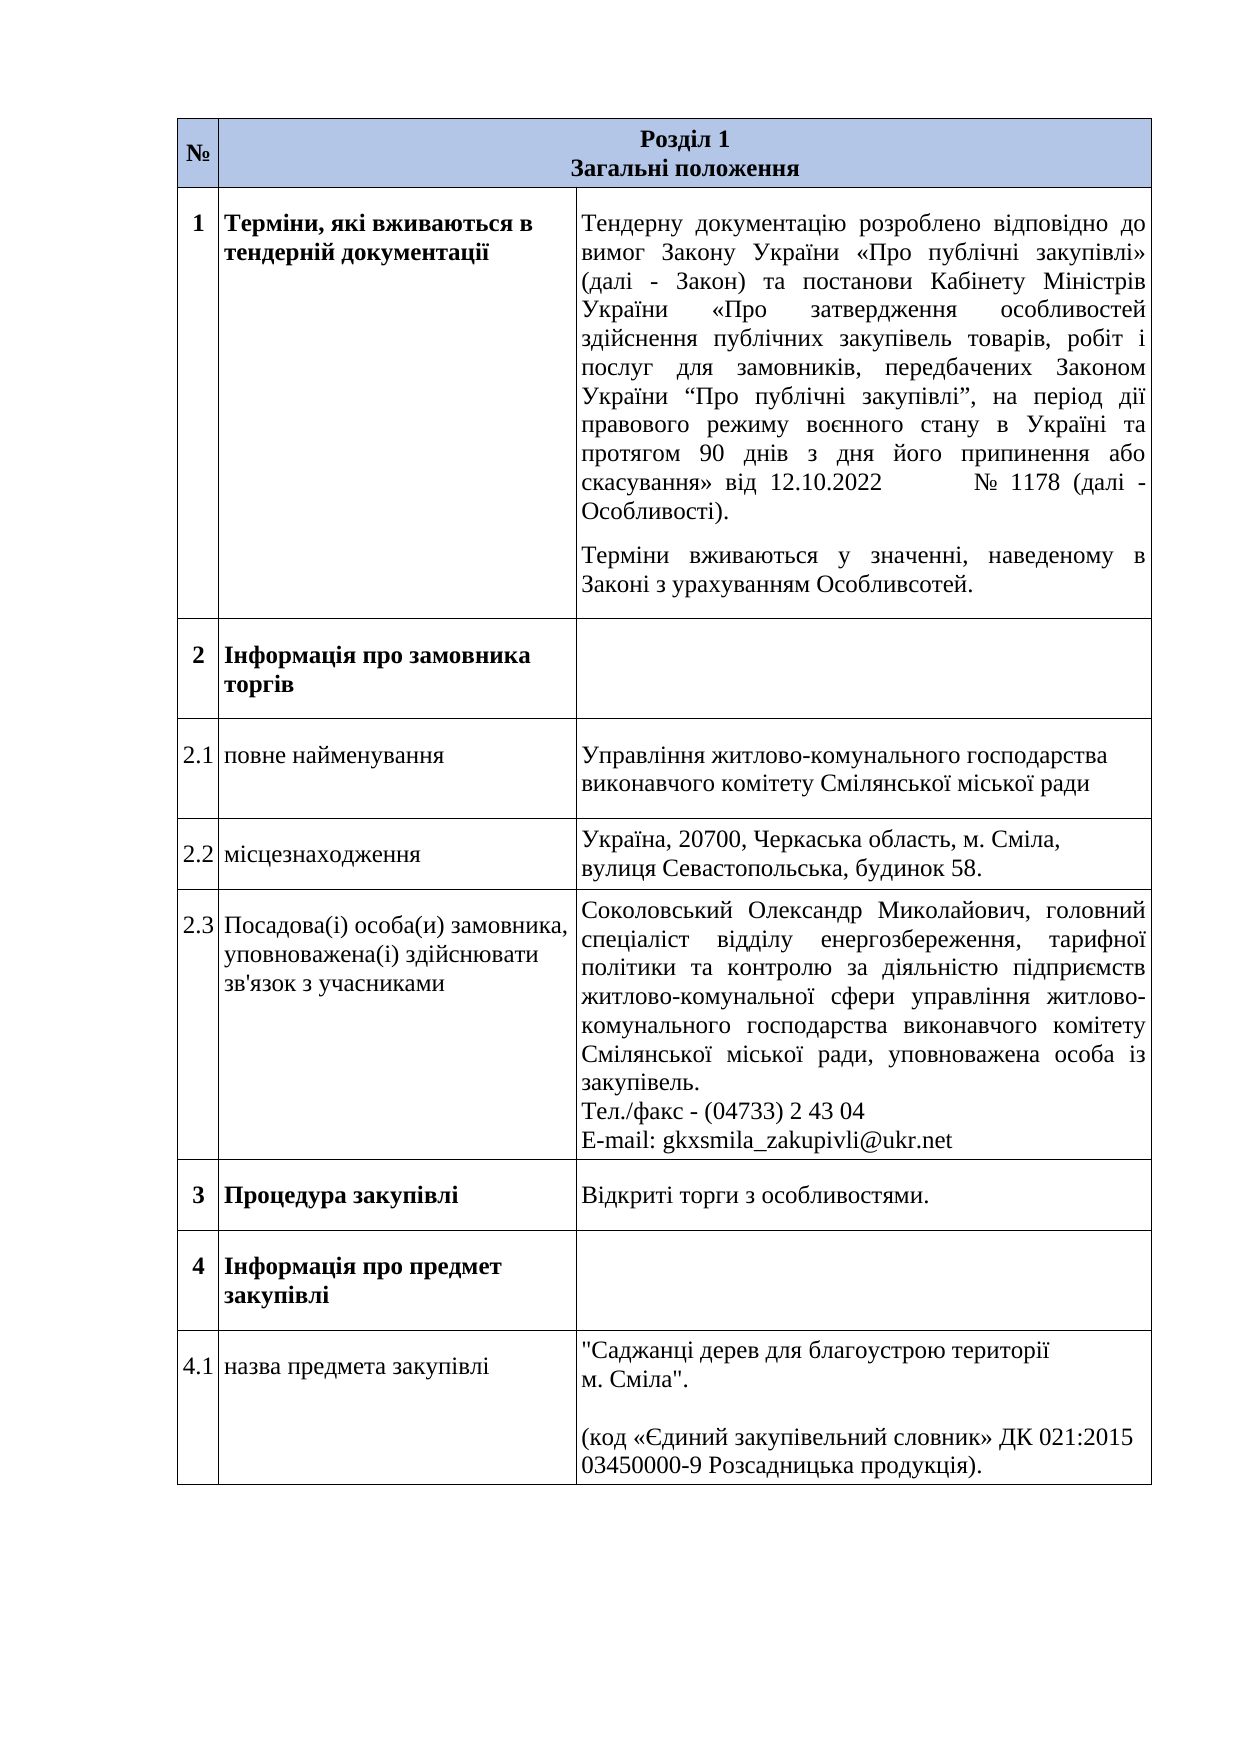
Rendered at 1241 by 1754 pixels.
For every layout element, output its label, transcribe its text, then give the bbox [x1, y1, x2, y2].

table_cell [577, 1231, 1151, 1329]
table_cell [577, 619, 1151, 718]
table_cell "Саджанці дерев для благоустрою території м. Сміла". (код «Єдиний закупівельний словник» ДК 021:2015 03450000-9 Розсадницька продукція). [577, 1331, 1151, 1484]
table_cell Україна, 20700, Черкаська область, м. Сміла, вулиця Севастопольська, будинок 58. [577, 819, 1151, 889]
table_cell Терміни, які вживаються в тендерній документації [219, 188, 576, 618]
table_cell Посадова(і) особа(и) замовника, уповноважена(і) здійснювати зв'язок з учасниками [219, 890, 576, 1159]
table_cell Тендерну документацію розроблено відповідно до вимог Закону України «Про публічні закупівлі» (далі - Закон) та постанови Кабінету Міністрів України «Про затвердження особливостей здійснення публічних закупівель товарів, робіт і послуг для замовників, передбачених Законом України “Про публічні закупівлі”, на період дії правового режиму воєнного стану в Україні та протягом 90 днів з дня його припинення або скасування» від 12.10.2022 № 1178 (далі - Особливості). Терміни вживаються у значенні, наведеному в Законі з урахуванням Особливсотей. [577, 188, 1151, 618]
table_cell повне найменування [219, 719, 576, 818]
table_cell 1 [178, 188, 218, 618]
table_cell назва предмета закупівлі [219, 1331, 576, 1484]
table_cell Інформація про замовника торгів [219, 619, 576, 718]
table_header Розділ 1 Загальні положення [219, 119, 1151, 187]
table_cell місцезнаходження [219, 819, 576, 889]
table_cell Інформація про предмет закупівлі [219, 1231, 576, 1329]
table_cell Процедура закупівлі [219, 1160, 576, 1230]
table_cell 4 [178, 1231, 218, 1329]
table_cell Соколовський Олександр Миколайович, головний спеціаліст відділу енергозбереження, тарифної політики та контролю за діяльністю підприємств житлово-комунальної сфери управління житлово-комунального господарства виконавчого комітету Смілянської міської ради, уповноважена особа із закупівель. Тел./факс - (04733) 2 43 04 Е-mail: gkxsmila_zakupivli@ukr.net [577, 890, 1151, 1159]
table_cell 2.3 [178, 890, 218, 1159]
table_cell 3 [178, 1160, 218, 1230]
table_cell 2.2 [178, 819, 218, 889]
table_cell 2 [178, 619, 218, 718]
table_cell 2.1 [178, 719, 218, 818]
table_cell Відкриті торги з особливостями. [577, 1160, 1151, 1230]
table_cell Управління житлово-комунального господарства виконавчого комітету Смілянської міської ради [577, 719, 1151, 818]
table_header № [178, 119, 218, 187]
table_cell 4.1 [178, 1331, 218, 1484]
